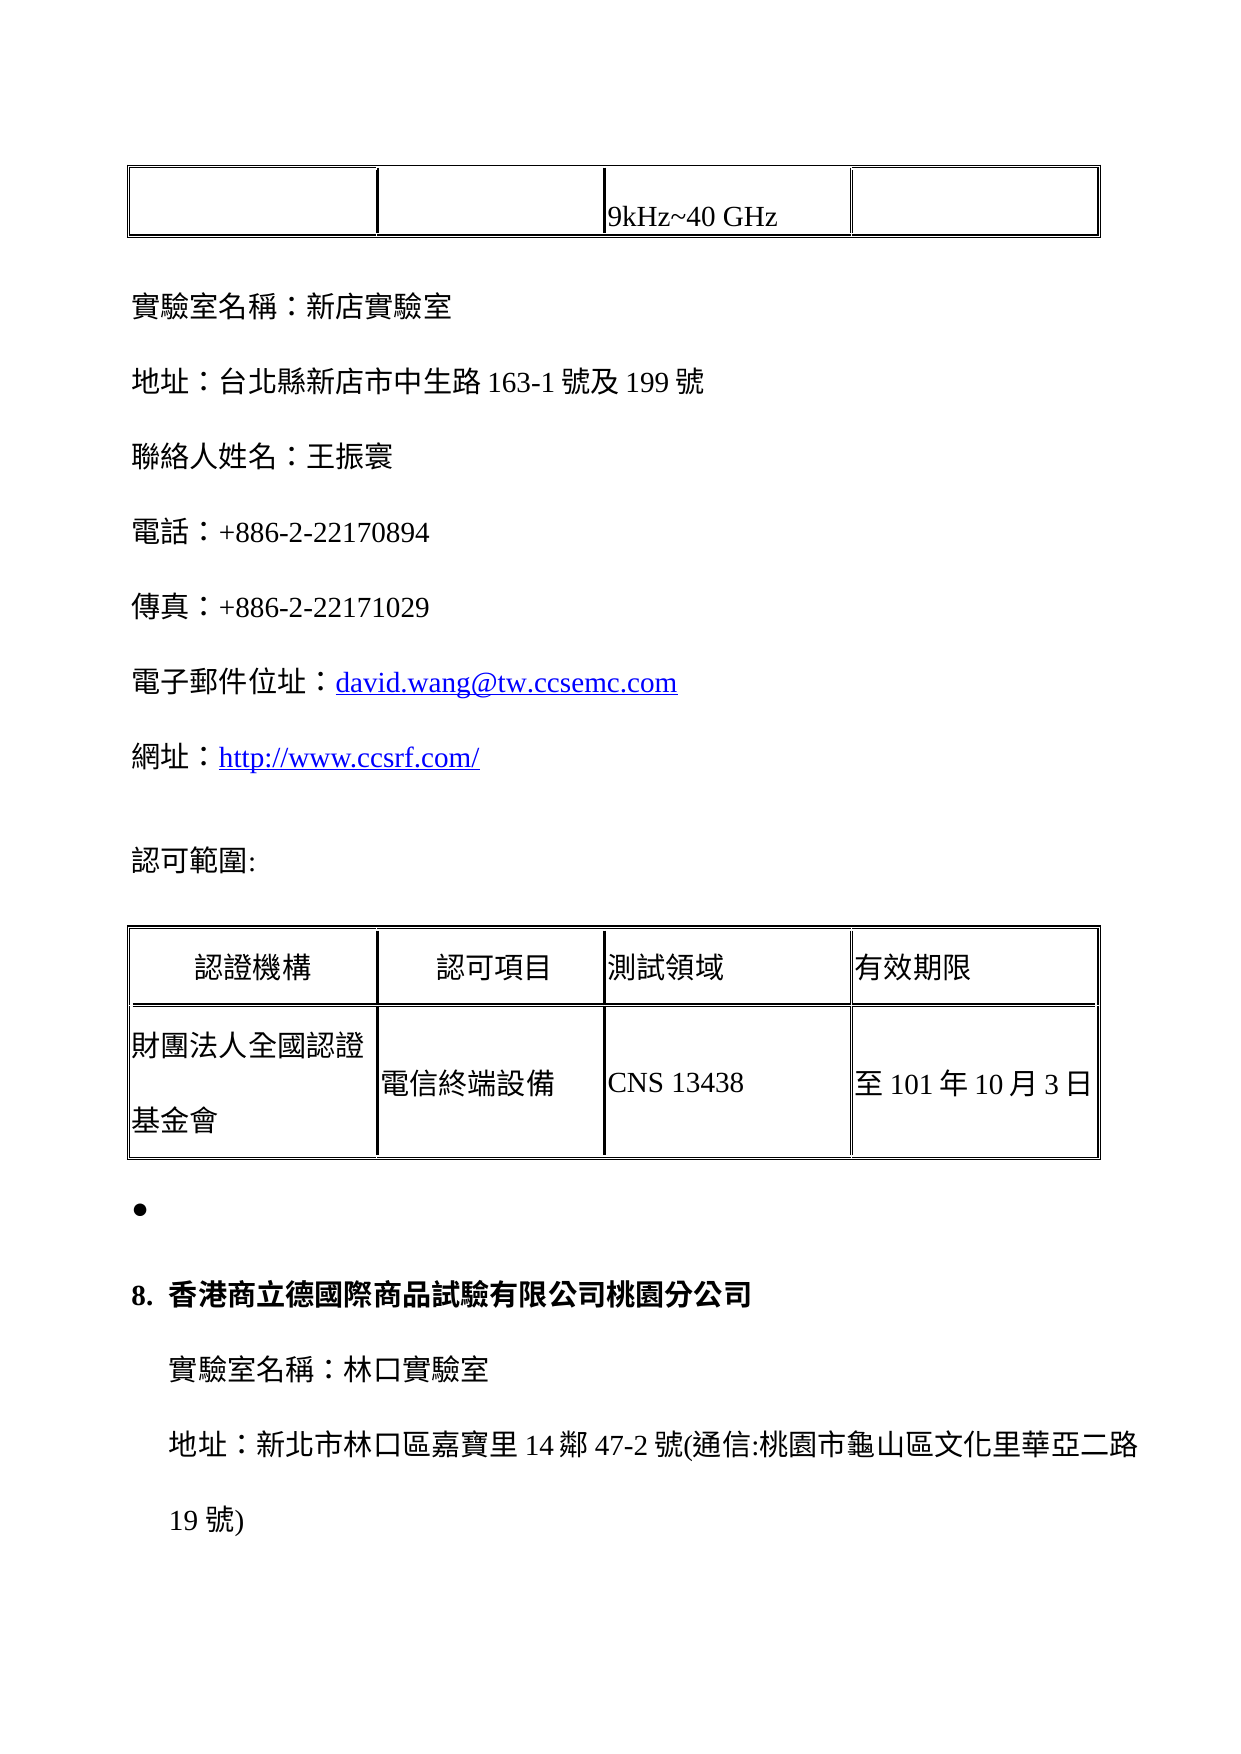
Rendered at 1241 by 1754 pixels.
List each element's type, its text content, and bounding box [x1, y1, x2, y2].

table_header 有效期限 [852, 929, 1097, 1003]
table_cell LP0002 9kHz~40 GHz [604, 166, 852, 234]
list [131, 1256, 1162, 1556]
table_cell 至101年10月3日 [852, 1003, 1098, 1157]
table_header 測試領域 [604, 929, 852, 1003]
table_header 認證機構 [130, 927, 377, 1003]
text ● [131, 1189, 1162, 1226]
table_cell CNS 13438 [604, 1007, 852, 1157]
table_cell 財團法人全國認證基金會 [130, 1003, 377, 1157]
text 實驗室名稱：新店實驗室 地址：台北縣新店市中生路163-1號及199號 聯絡人姓名：王振寰 電話：+886-2-22170894 傳真：+886-2-22171029 電子郵件位址：david.wang@tw.ccsemc.com 網址：http://www.ccsrf.com/ [131, 267, 1162, 792]
table_cell 低功率射頻電機 [377, 166, 604, 234]
text 認可範圍: [131, 821, 1162, 896]
table_header 認可項目 [377, 929, 604, 1003]
table_cell 電信終端設備 [377, 1007, 604, 1157]
